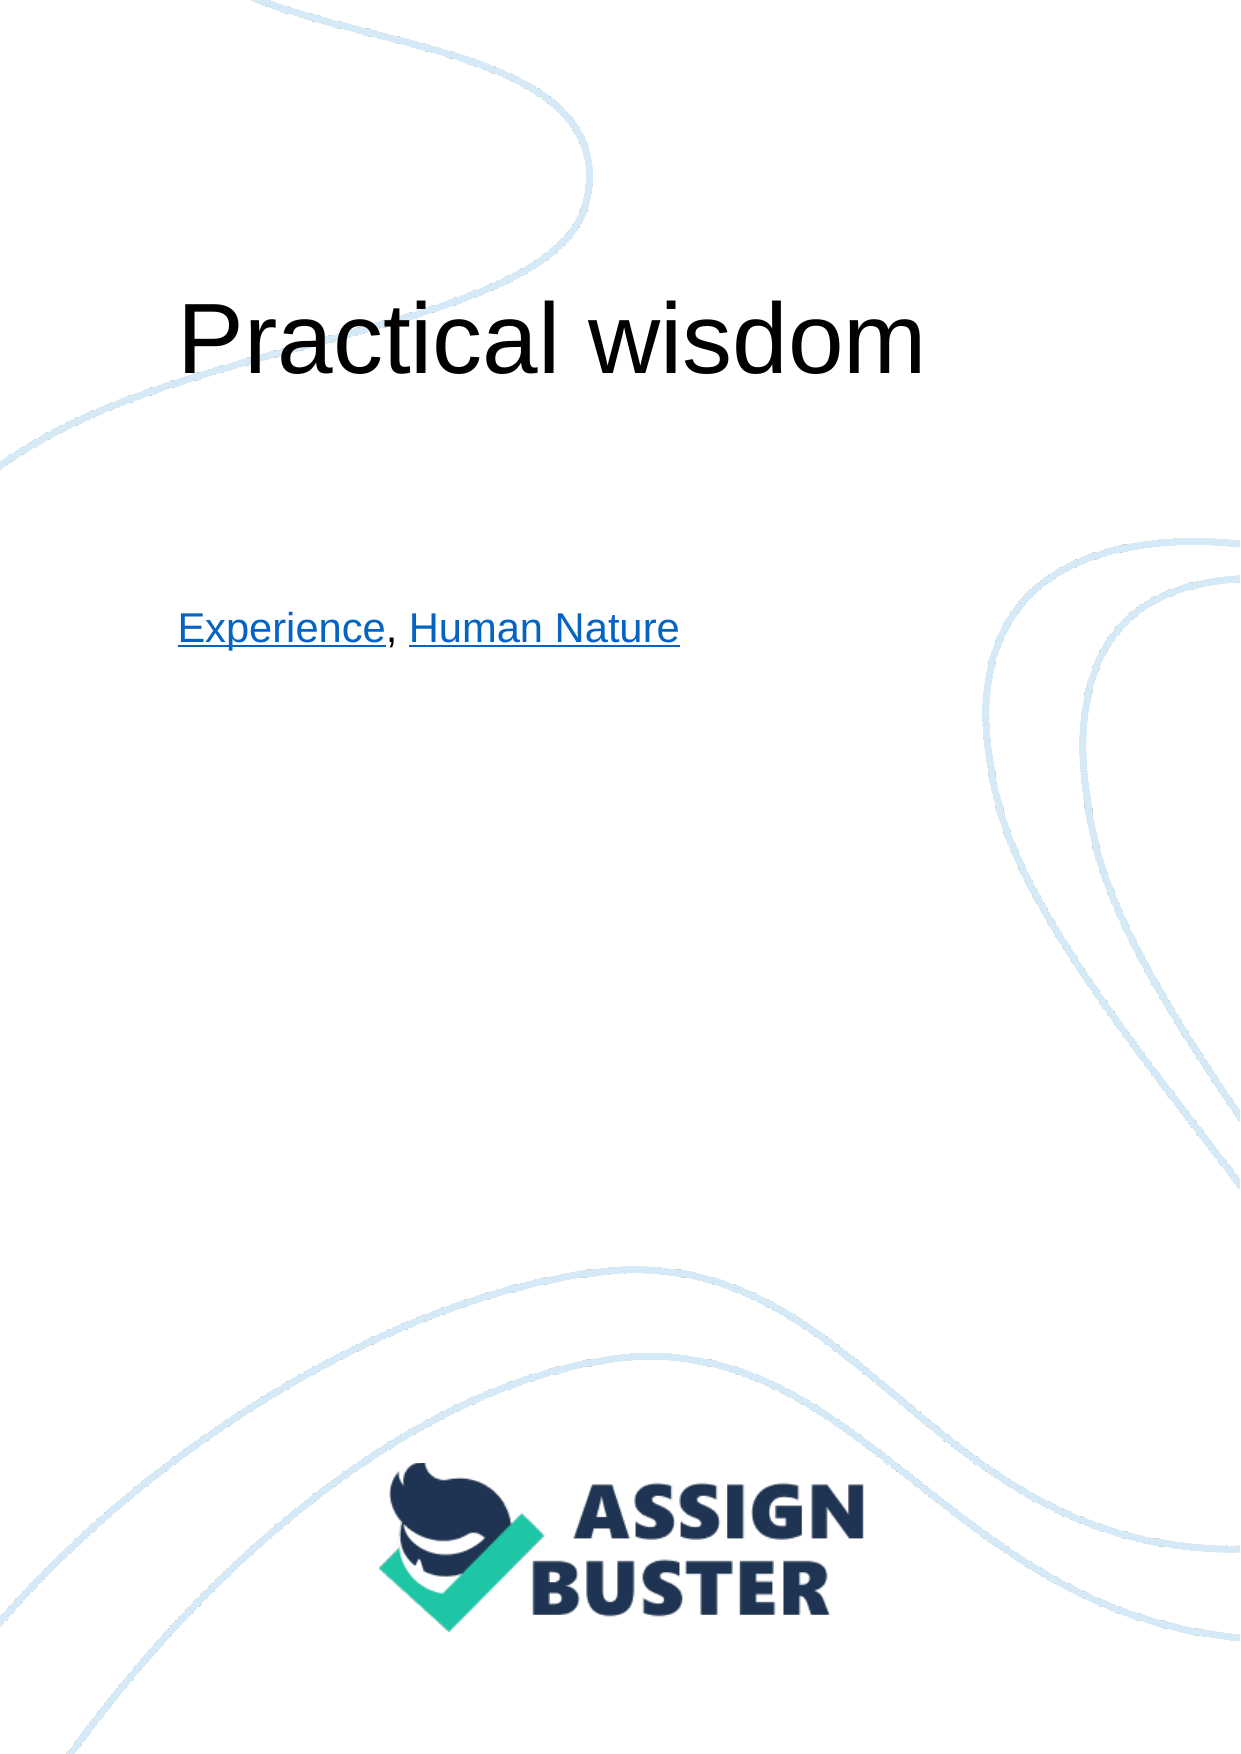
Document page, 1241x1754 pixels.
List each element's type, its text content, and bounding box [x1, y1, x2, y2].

text Experience, Human Nature [177, 604, 1152, 652]
subtitle Practical wisdom [177, 279, 1152, 394]
picture [0, 0, 1241, 1754]
